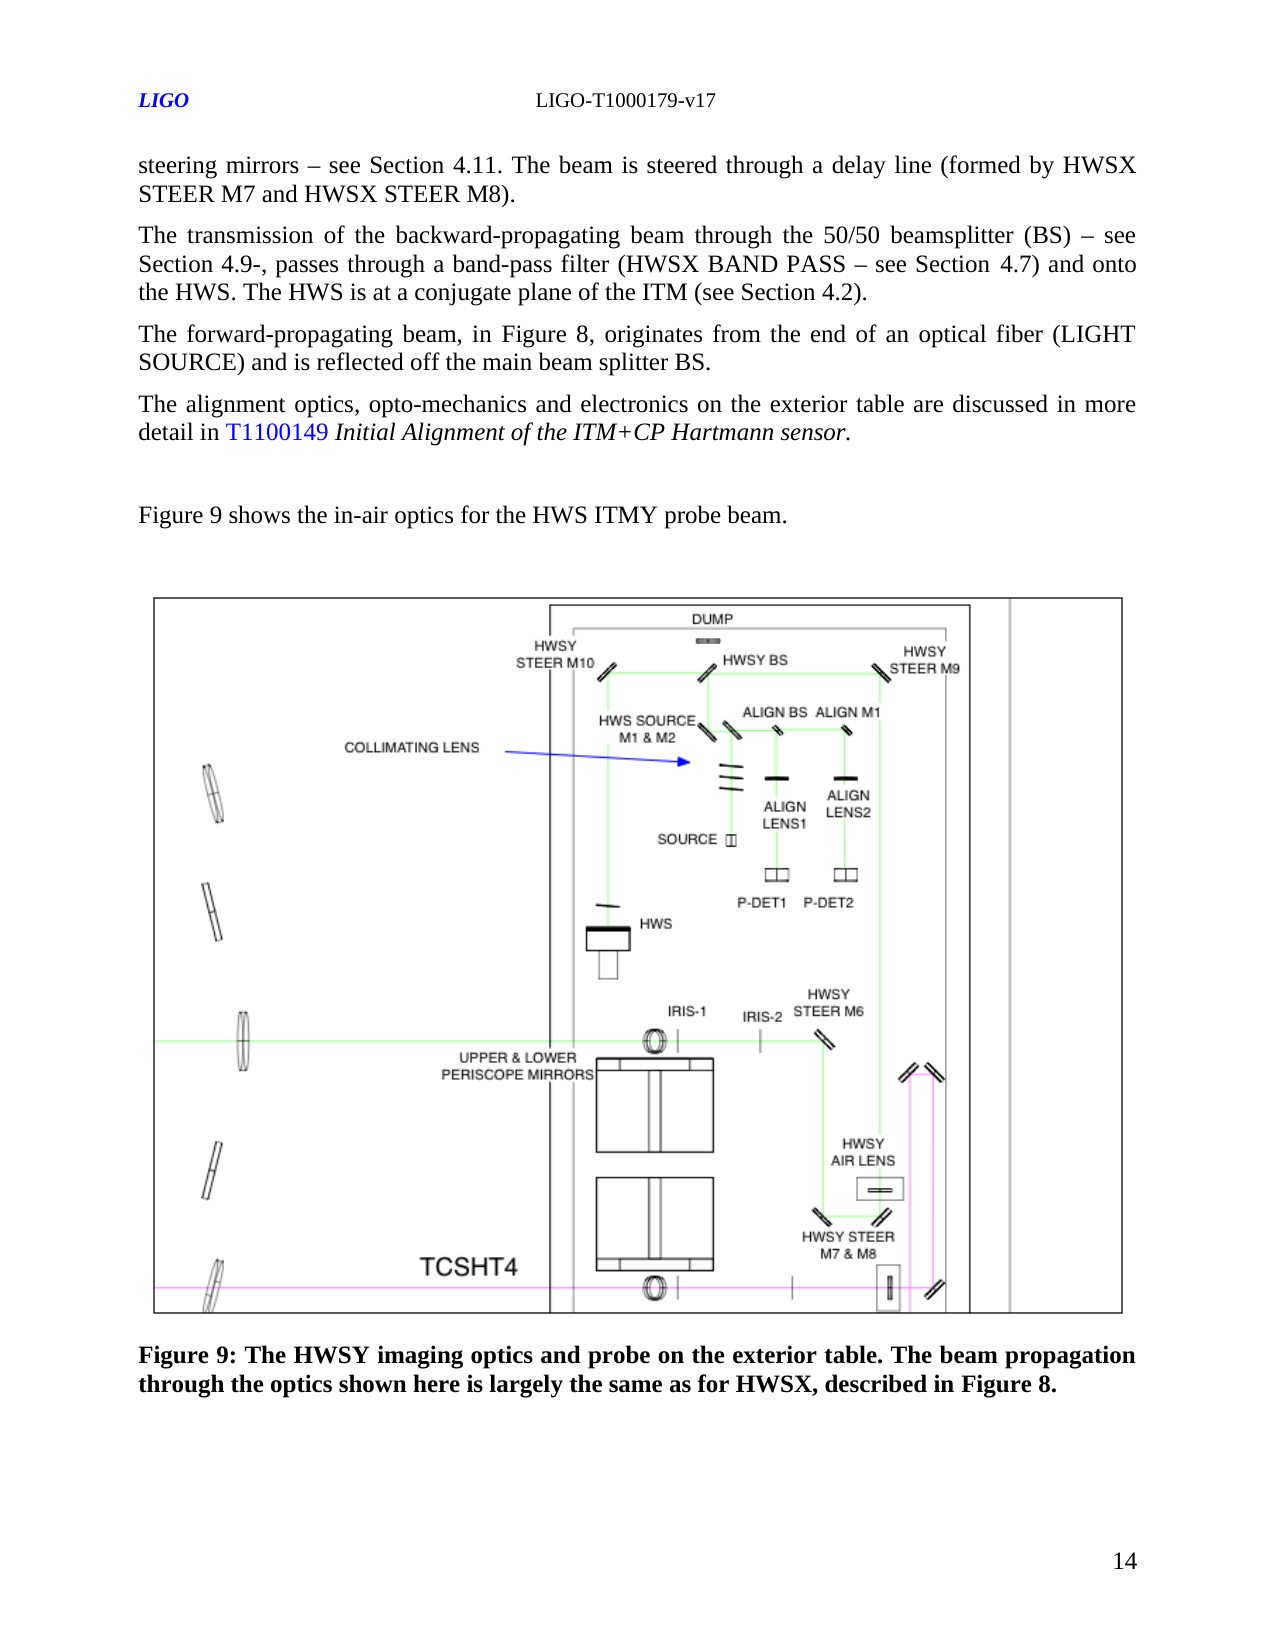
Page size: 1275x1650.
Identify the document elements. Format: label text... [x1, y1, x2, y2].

text The transmission of the backward-propagating beam through the 50/50 beamsplitter (BS) – see Section 4.9-, passes through a band-pass filter (HWSX BAND PASS – see Section 4.7) and onto the HWS. The HWS is at a conjugate plane of the ITM (see Section 4.2). [138, 220, 1137, 306]
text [138, 150, 1137, 207]
text The forward-propagating beam, in Figure 8, originates from the end of an optical fiber (LIGHT SOURCE) and is reflected off the main beam splitter BS. [138, 319, 1137, 376]
text The alignment optics, opto-mechanics and electronics on the exterior table are discussed in more detail in T1100149 Initial Alignment of the ITM+CP Hartmann sensor. [138, 389, 1137, 446]
text Figure 9 shows the in-air optics for the HWS ITMY probe beam. [138, 500, 1137, 529]
picture [138, 582, 1137, 1328]
